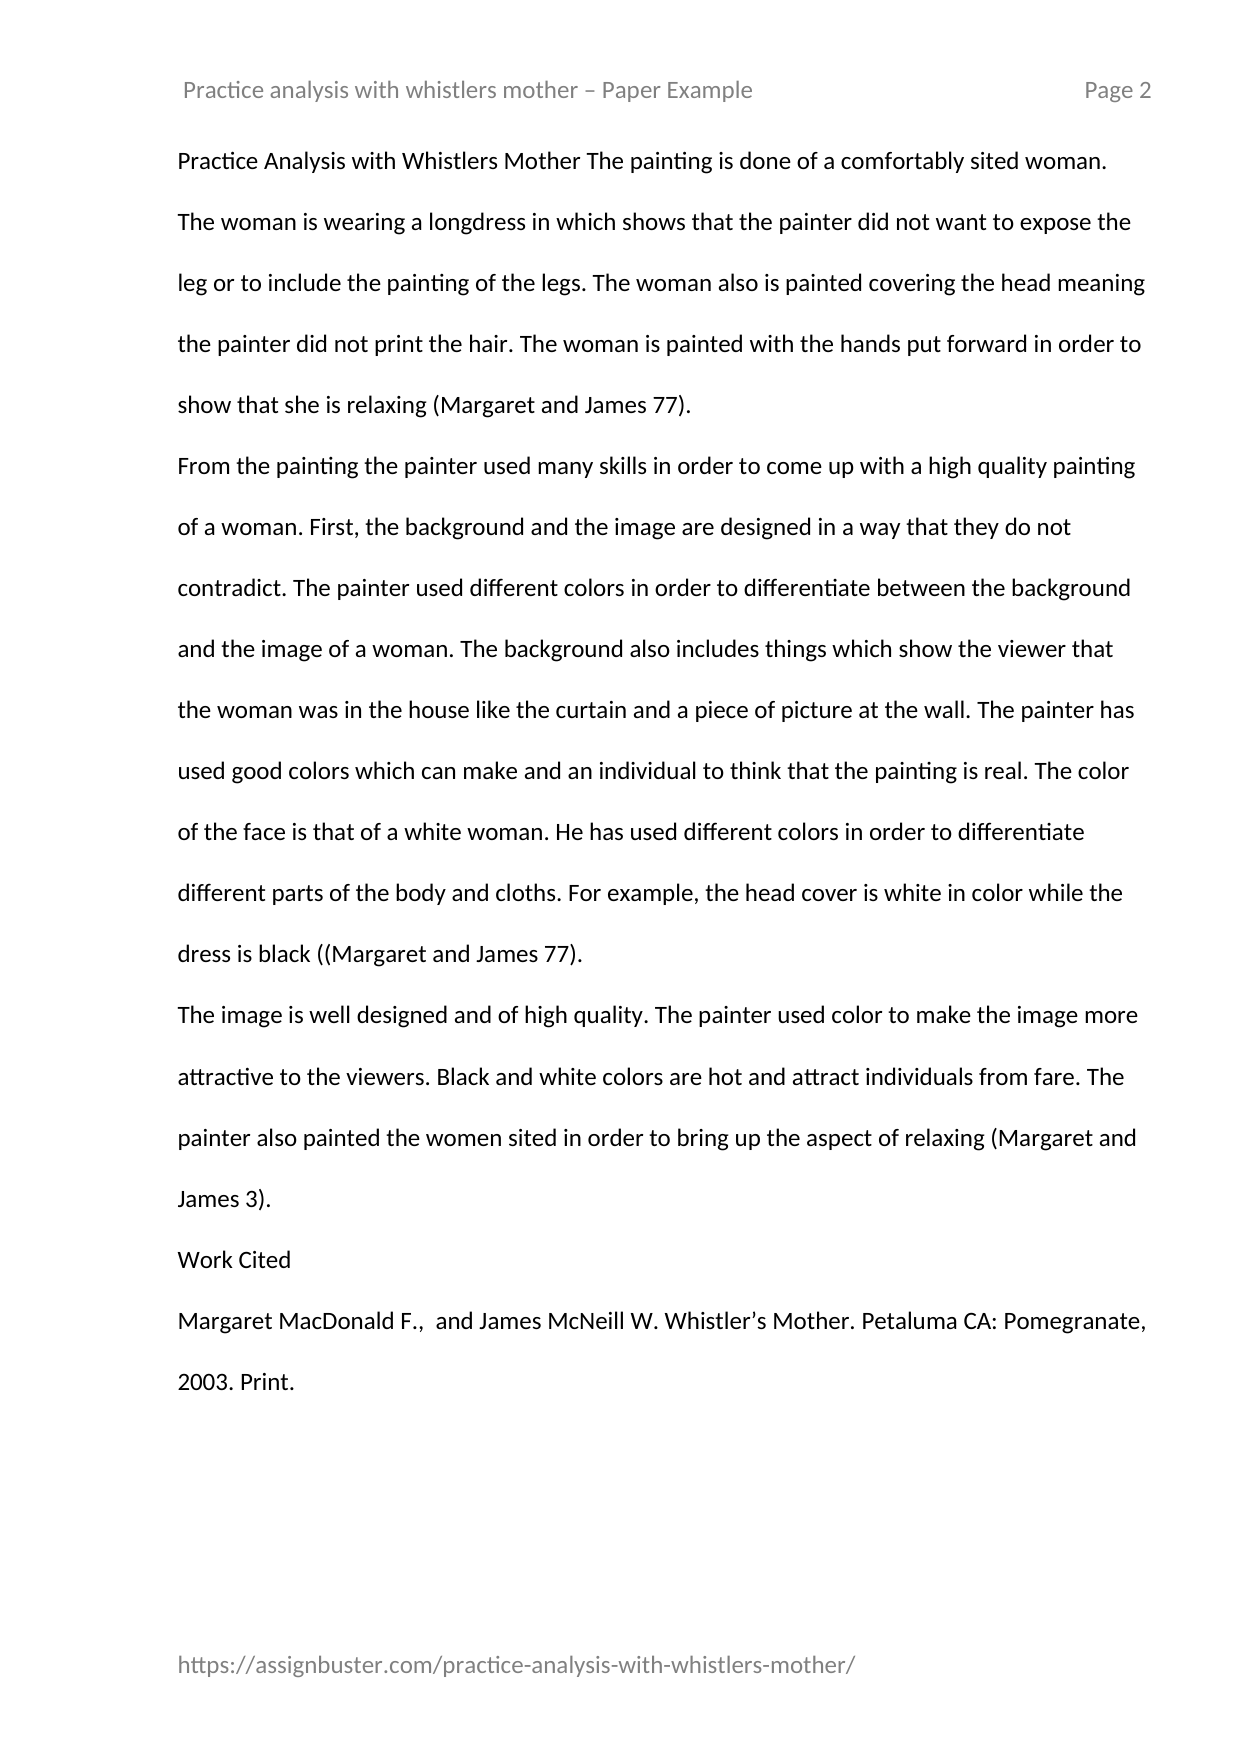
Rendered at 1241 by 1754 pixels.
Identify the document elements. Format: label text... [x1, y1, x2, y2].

text Practice Analysis with Whistlers Mother The painting is done of a comfortably sited woman. The woman is wearing a longdress in which shows that the painter did not want to expose the leg or to include the painting of the legs. The woman also is painted covering the head meaning the painter did not print the hair. The woman is painted with the hands put forward in order to show that she is relaxing (Margaret ‎and James 77). From the painting the painter used many skills in order to come up with a high quality painting of a woman. First, the background and the image are designed in a way that they do not contradict. The painter used different colors in order to differentiate between the background and the image of a woman. The background also includes things which show the viewer that the woman was in the house like the curtain and a piece of picture at the wall. The painter has used good colors which can make and an individual to think that the painting is real. The color of the face is that of a white woman. He has used different colors in order to differentiate different parts of the body and cloths. For example, the head cover is white in color while the dress is black ((Margaret ‎and James 77). The image is well designed and of high quality. The painter used color to make the image more attractive to the viewers. Black and white colors are hot and attract individuals from fare. The painter also painted the women sited in order to bring up the aspect of relaxing (Margaret ‎and James 3). Work Cited Margaret MacDonald F., ‎ and James McNeill W. Whistler’s Mother. Petaluma CA: Pomegranate, 2003. Print. [177, 145, 1152, 1396]
